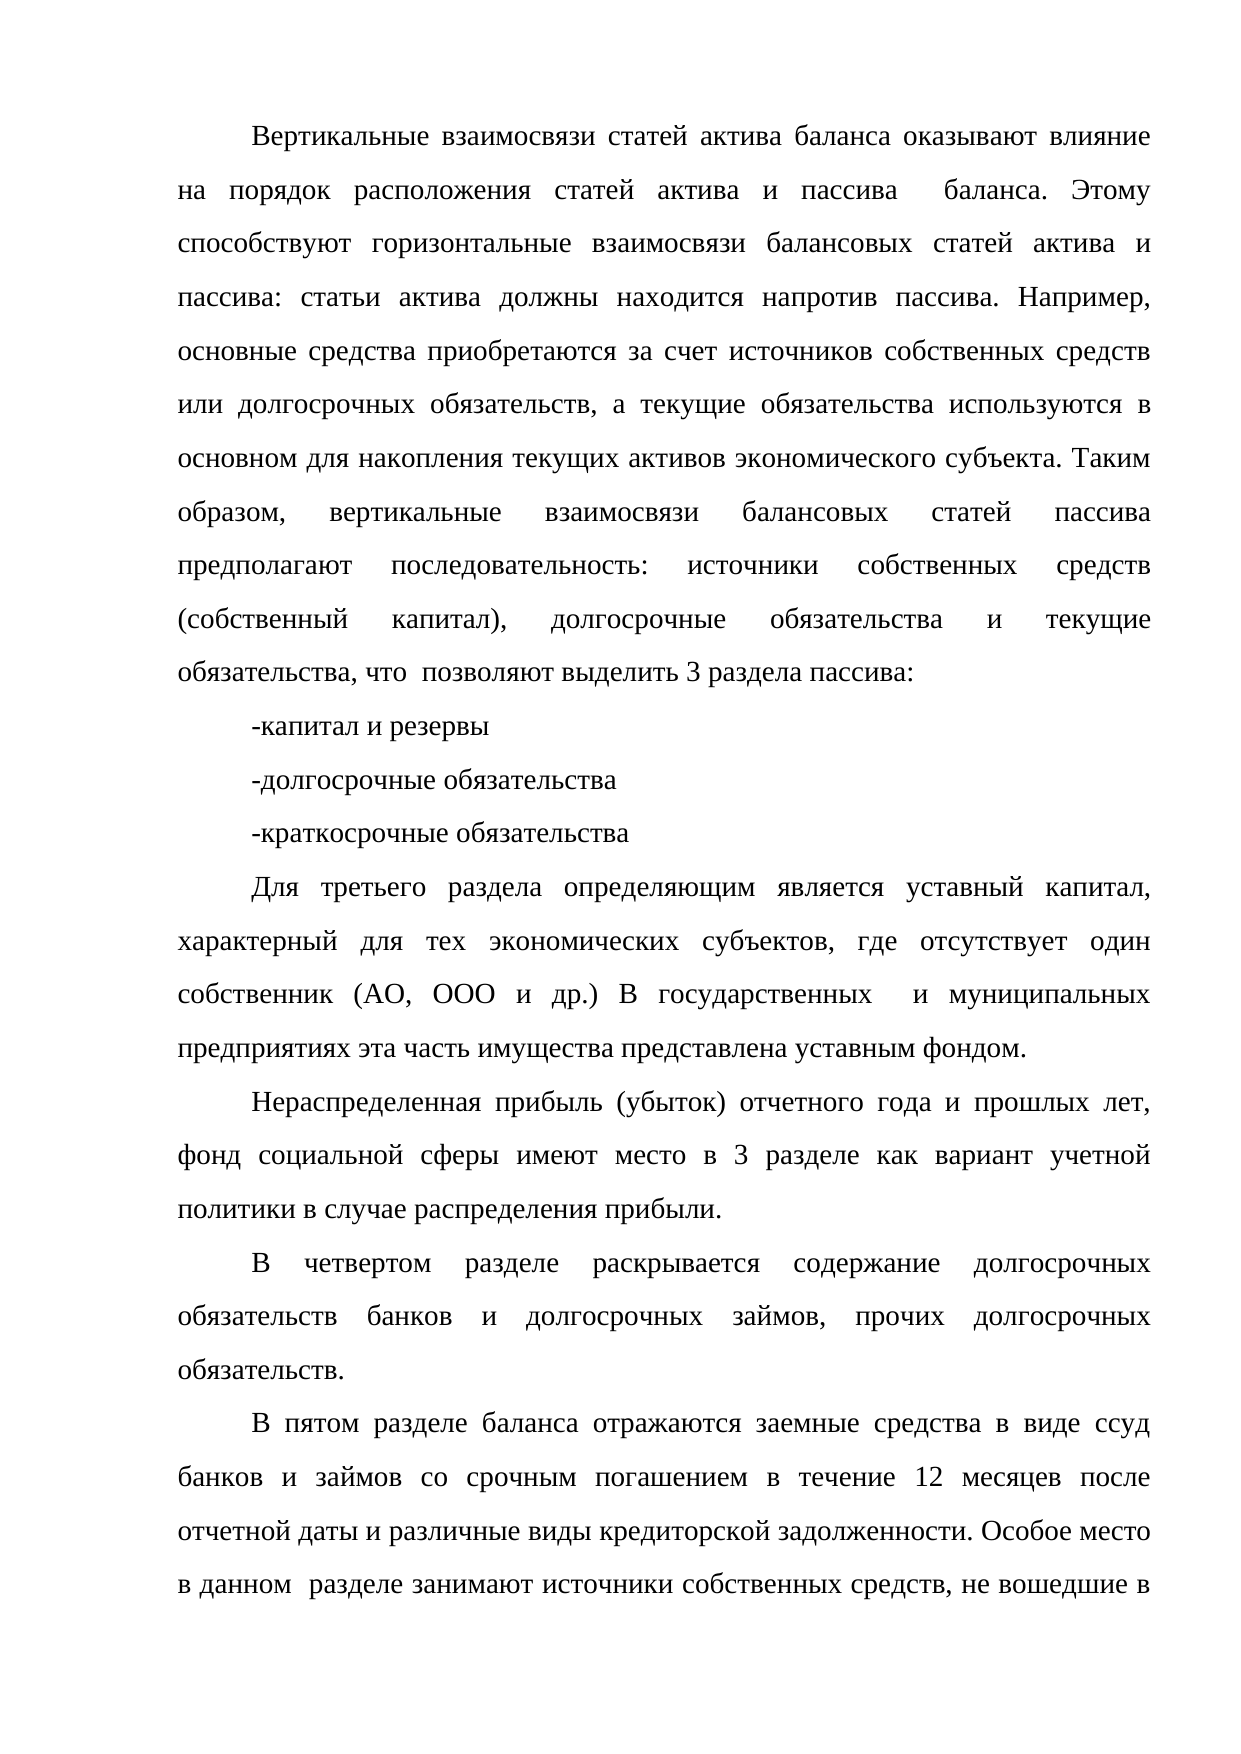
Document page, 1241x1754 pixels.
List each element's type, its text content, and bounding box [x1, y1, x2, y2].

text Вертикальные взаимосвязи статей актива баланса оказывают влияние на порядок расположения статей актива и пассива баланса. Этому способствуют горизонтальные взаимосвязи балансовых статей актива и пассива: статьи актива должны находится напротив пассива. Например, основные средства приобретаются за счет источников собственных средств или долгосрочных обязательств, а текущие обязательства используются в основном для накопления текущих активов экономического субъекта. Таким образом, вертикальные взаимосвязи балансовых статей пассива предполагают последовательность: источники собственных средств (собственный капитал), долгосрочные обязательства и текущие обязательства, что позволяют выделить 3 раздела пассива: [177, 118, 1152, 688]
text -капитал и резервы [177, 708, 1152, 742]
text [177, 1406, 1152, 1600]
text Для третьего раздела определяющим является уставный капитал, характерный для тех экономических субъектов, где отсутствует один собственник (АО, ООО и др.) В государственных и муниципальных предприятиях эта часть имущества представлена уставным фондом. [177, 869, 1152, 1064]
text -краткосрочные обязательства [177, 816, 1152, 849]
text -долгосрочные обязательства [177, 762, 1152, 795]
text Нераспределенная прибыль (убыток) отчетного года и прошлых лет, фонд социальной сферы имеют место в 3 разделе как вариант учетной политики в случае распределения прибыли. [177, 1084, 1152, 1224]
text В четвертом разделе раскрывается содержание долгосрочных обязательств банков и долгосрочных займов, прочих долгосрочных обязательств. [177, 1245, 1152, 1386]
